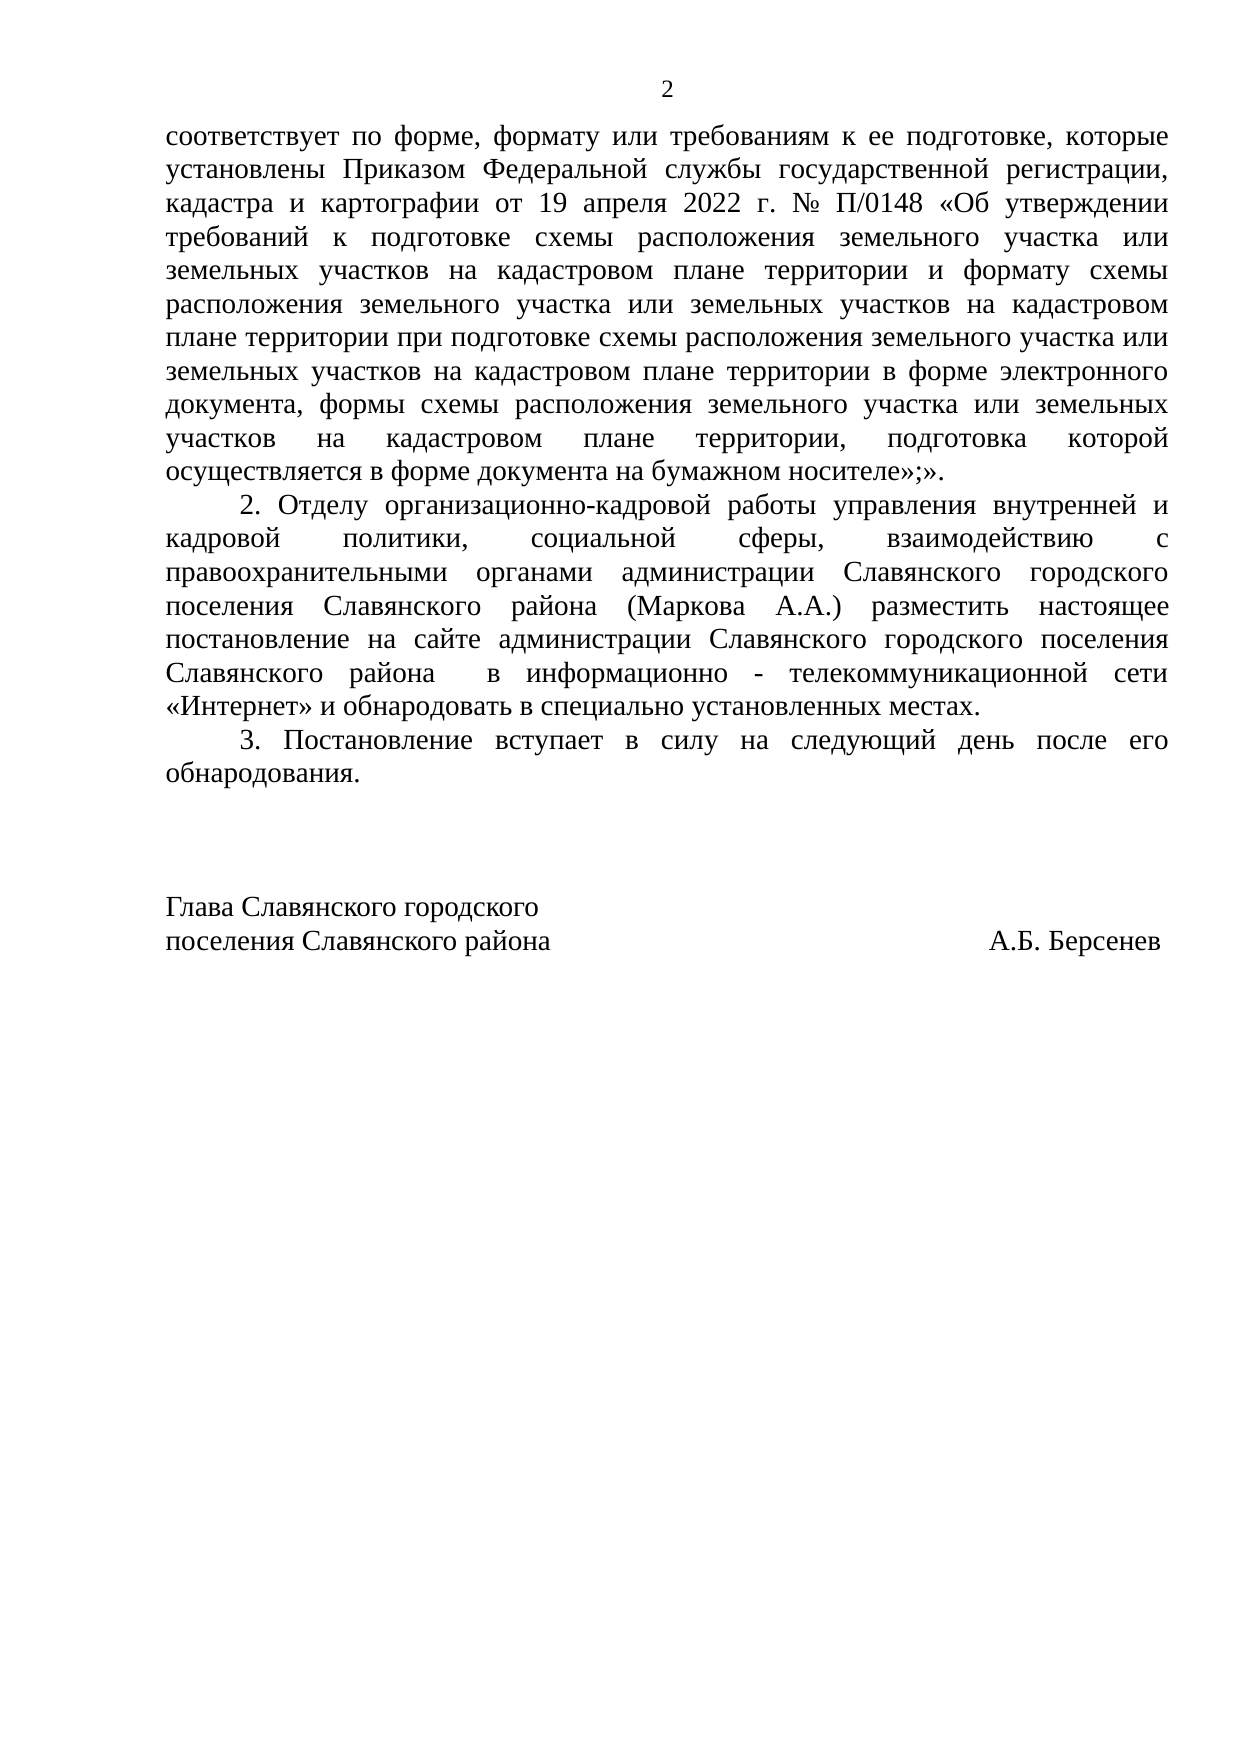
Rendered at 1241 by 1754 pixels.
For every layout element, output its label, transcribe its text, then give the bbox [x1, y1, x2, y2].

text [165, 118, 1169, 487]
text 3. Постановление вступает в силу на следующий день после его обнародования. [165, 722, 1169, 789]
text поселения Славянского района А.Б. Берсенев [165, 923, 1169, 957]
text 2. Отделу организационно-кадровой работы управления внутренней и кадровой политики, социальной сферы, взаимодействию с правоохранительными органами администрации Славянского городского поселения Славянского района (Маркова А.А.) разместить настоящее постановление на сайте администрации Славянского городского поселения Славянского района в информационно - телекоммуникационной сети «Интернет» и обнародовать в специально установленных местах. [165, 487, 1169, 722]
text Глава Славянского городского [165, 889, 1169, 923]
